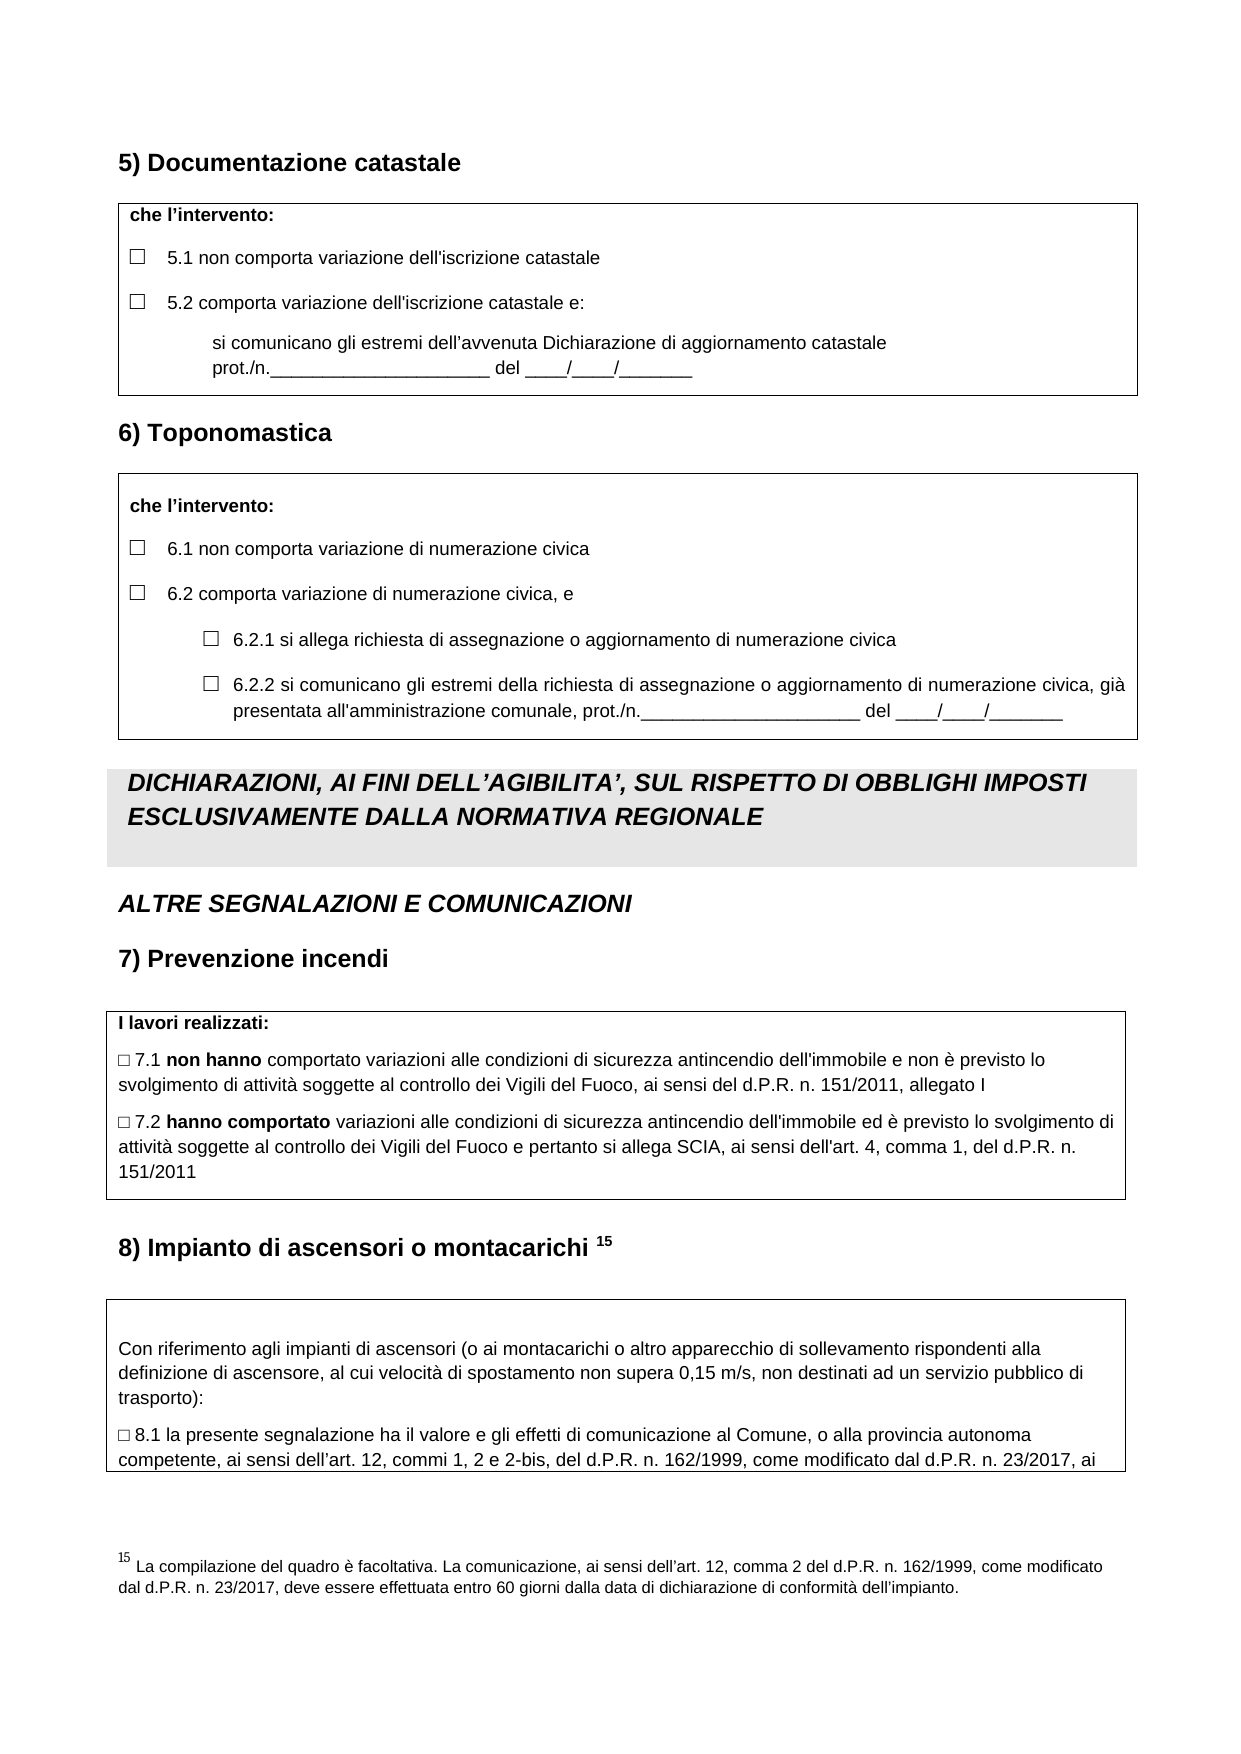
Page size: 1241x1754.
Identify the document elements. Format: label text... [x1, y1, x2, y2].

table_header DICHIARAZIONI, AI FINI DELL’AGIBILITA’, SUL RISPETTO DI OBBLIGHI IMPOSTI ESCLUSIVAMENTE DALLA NORMATIVA REGIONALE [107, 769, 1137, 867]
text 7) Prevenzione incendi [118, 944, 1122, 973]
table_header che l’intervento: 5.1 non comporta variazione dell'iscrizione catastale 5.2 comporta variazione dell'iscrizione catastale e: si comunicano gli estremi dell’avvenuta Dichiarazione di aggiornamento catastale prot./n._____________________ del ____/____/_______ [119, 204, 1137, 395]
text 6) Toponomastica [118, 418, 1122, 447]
table_header che l’intervento: 6.1 non comporta variazione di numerazione civica 6.2 comporta variazione di numerazione civica, e 6.2.1 si allega richiesta di assegnazione o aggiornamento di numerazione civica 6.2.2 si comunicano gli estremi della richiesta di assegnazione o aggiornamento di numerazione civica, già presentata all'amministrazione comunale, prot./n._____________________ del ____/____/_______ [119, 474, 1137, 739]
text 8) Impianto di ascensori o montacarichi [118, 1233, 1122, 1262]
text ALTRE SEGNALAZIONI E COMUNICAZIONI [118, 889, 1122, 918]
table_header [107, 1300, 1125, 1471]
table_header I lavori realizzati: □ 7.1 non hanno comportato variazioni alle condizioni di sicurezza antincendio dell'immobile e non è previsto lo svolgimento di attività soggette al controllo dei Vigili del Fuoco, ai sensi del d.P.R. n. 151/2011, allegato I □ 7.2 hanno comportato variazioni alle condizioni di sicurezza antincendio dell'immobile ed è previsto lo svolgimento di attività soggette al controllo dei Vigili del Fuoco e pertanto si allega SCIA, ai sensi dell'art. 4, comma 1, del d.P.R. n. 151/2011 [107, 1012, 1125, 1199]
text 5) Documentazione catastale [118, 148, 1122, 176]
